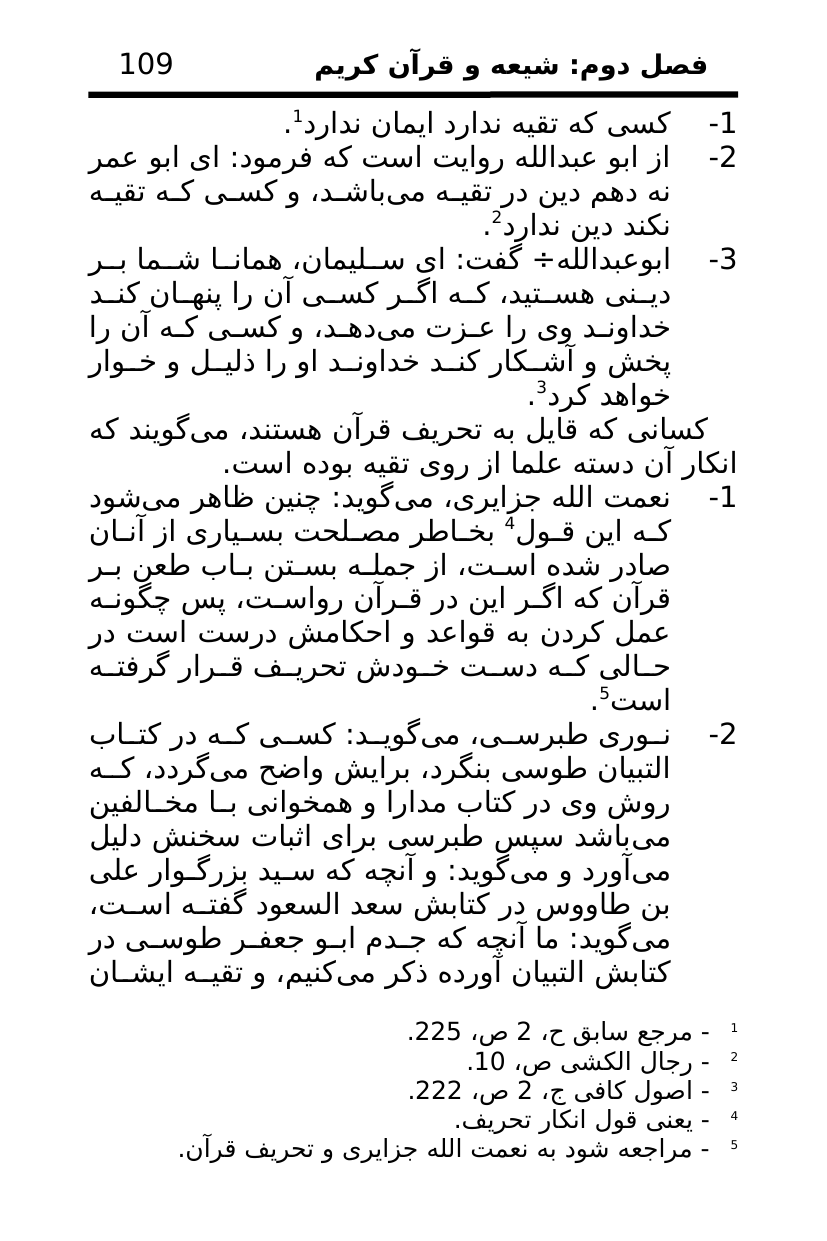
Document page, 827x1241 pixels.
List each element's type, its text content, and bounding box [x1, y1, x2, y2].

list نعمت الله جزایری، می‌گوید: چنین ظاهر می‌شود که این قول بخاطر مصلحت بسیاری از آنان صادر شده است، از جمله بستن باب طعن بر قرآن که اگر این در قرآن رواست، پس چگونه عمل کردن به قواعد و احکامش درست است در حالی که دست خودش تحریف قرار گرفته است. [89, 480, 708, 718]
list از ابو عبدالله روایت است كه فرمود: ای ابو عمر نه دهم دین در تقیه می‌باشد، و کسی که تقیه نکند دین ندارد. [89, 140, 708, 242]
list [89, 718, 708, 989]
text کسانی که قایل به تحریف قرآن هستند، می‌گویند که انکار آن دسته علما از روی تقیه بوده است. [89, 412, 738, 480]
list ابوعبدالله÷ گفت: ای سلیمان، همانا شما بر دینی هستید، که اگر کسی آن را پنهان کند خداوند وی را عزت می‌دهد، و کسی که آن را پخش ‌و آشکار کند خداوند او را ذلیل و خوار خواهد کرد. [89, 242, 708, 412]
list کسی که تقیه ندارد ایمان ندارد. [89, 106, 708, 140]
